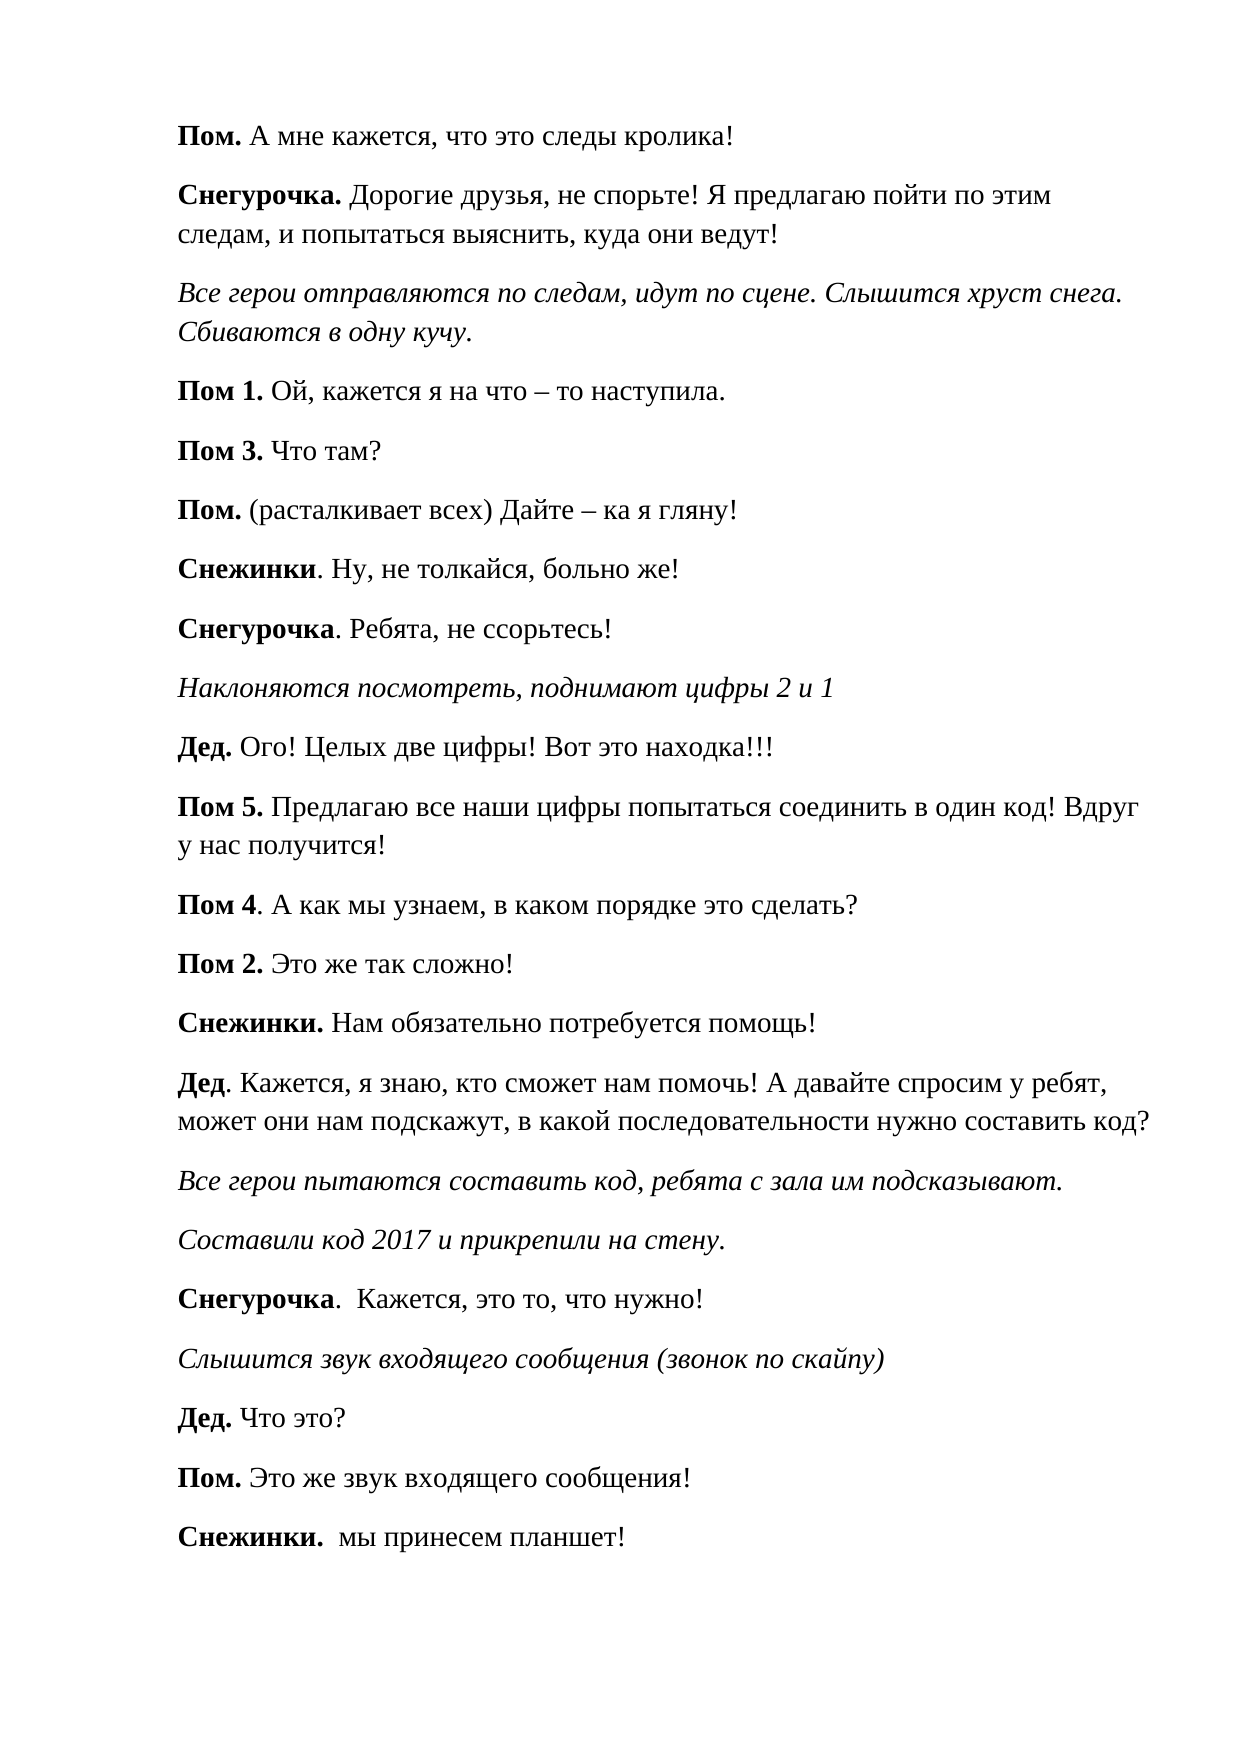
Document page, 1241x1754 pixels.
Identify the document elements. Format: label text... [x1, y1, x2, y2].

text Пом 4. А как мы узнаем, в каком порядке это сделать? [177, 887, 1152, 920]
text Пом. Это же звук входящего сообщения! [177, 1460, 1152, 1493]
text Все герои пытаются составить код, ребята с зала им подсказывают. [177, 1163, 1152, 1196]
text Снегурочка. Ребята, не ссорьтесь! [177, 611, 1152, 644]
text Дед. Что это? [177, 1400, 1152, 1434]
text Снежинки. Нам обязательно потребуется помощь! [177, 1006, 1152, 1039]
text Пом 5. Предлагаю все наши цифры попытаться соединить в один код! Вдруг у нас получится! [177, 789, 1152, 861]
text Пом. А мне кажется, что это следы кролика! [177, 118, 1152, 152]
text Снегурочка. Кажется, это то, что нужно! [177, 1282, 1152, 1315]
text Наклоняются посмотреть, поднимают цифры 2 и 1 [177, 670, 1152, 704]
text Составили код 2017 и прикрепили на стену. [177, 1222, 1152, 1256]
text Пом. (расталкивает всех) Дайте – ка я гляну! [177, 492, 1152, 526]
text Снежинки. мы принесем планшет! [177, 1519, 1152, 1553]
text Снегурочка. Дорогие друзья, не спорьте! Я предлагаю пойти по этим следам, и попытаться выяснить, куда они ведут! [177, 177, 1152, 249]
text Пом 2. Это же так сложно! [177, 946, 1152, 980]
text Дед. Кажется, я знаю, кто сможет нам помочь! А давайте спросим у ребят, может они нам подскажут, в какой последовательности нужно составить код? [177, 1065, 1152, 1137]
text Снежинки. Ну, не толкайся, больно же! [177, 551, 1152, 585]
text Слышится звук входящего сообщения (звонок по скайпу) [177, 1341, 1152, 1374]
text Пом 3. Что там? [177, 433, 1152, 466]
text Все герои отправляются по следам, идут по сцене. Слышится хруст снега. Сбиваются в одну кучу. [177, 275, 1152, 347]
text Дед. Ого! Целых две цифры! Вот это находка!!! [177, 729, 1152, 763]
text Пом 1. Ой, кажется я на что – то наступила. [177, 373, 1152, 407]
